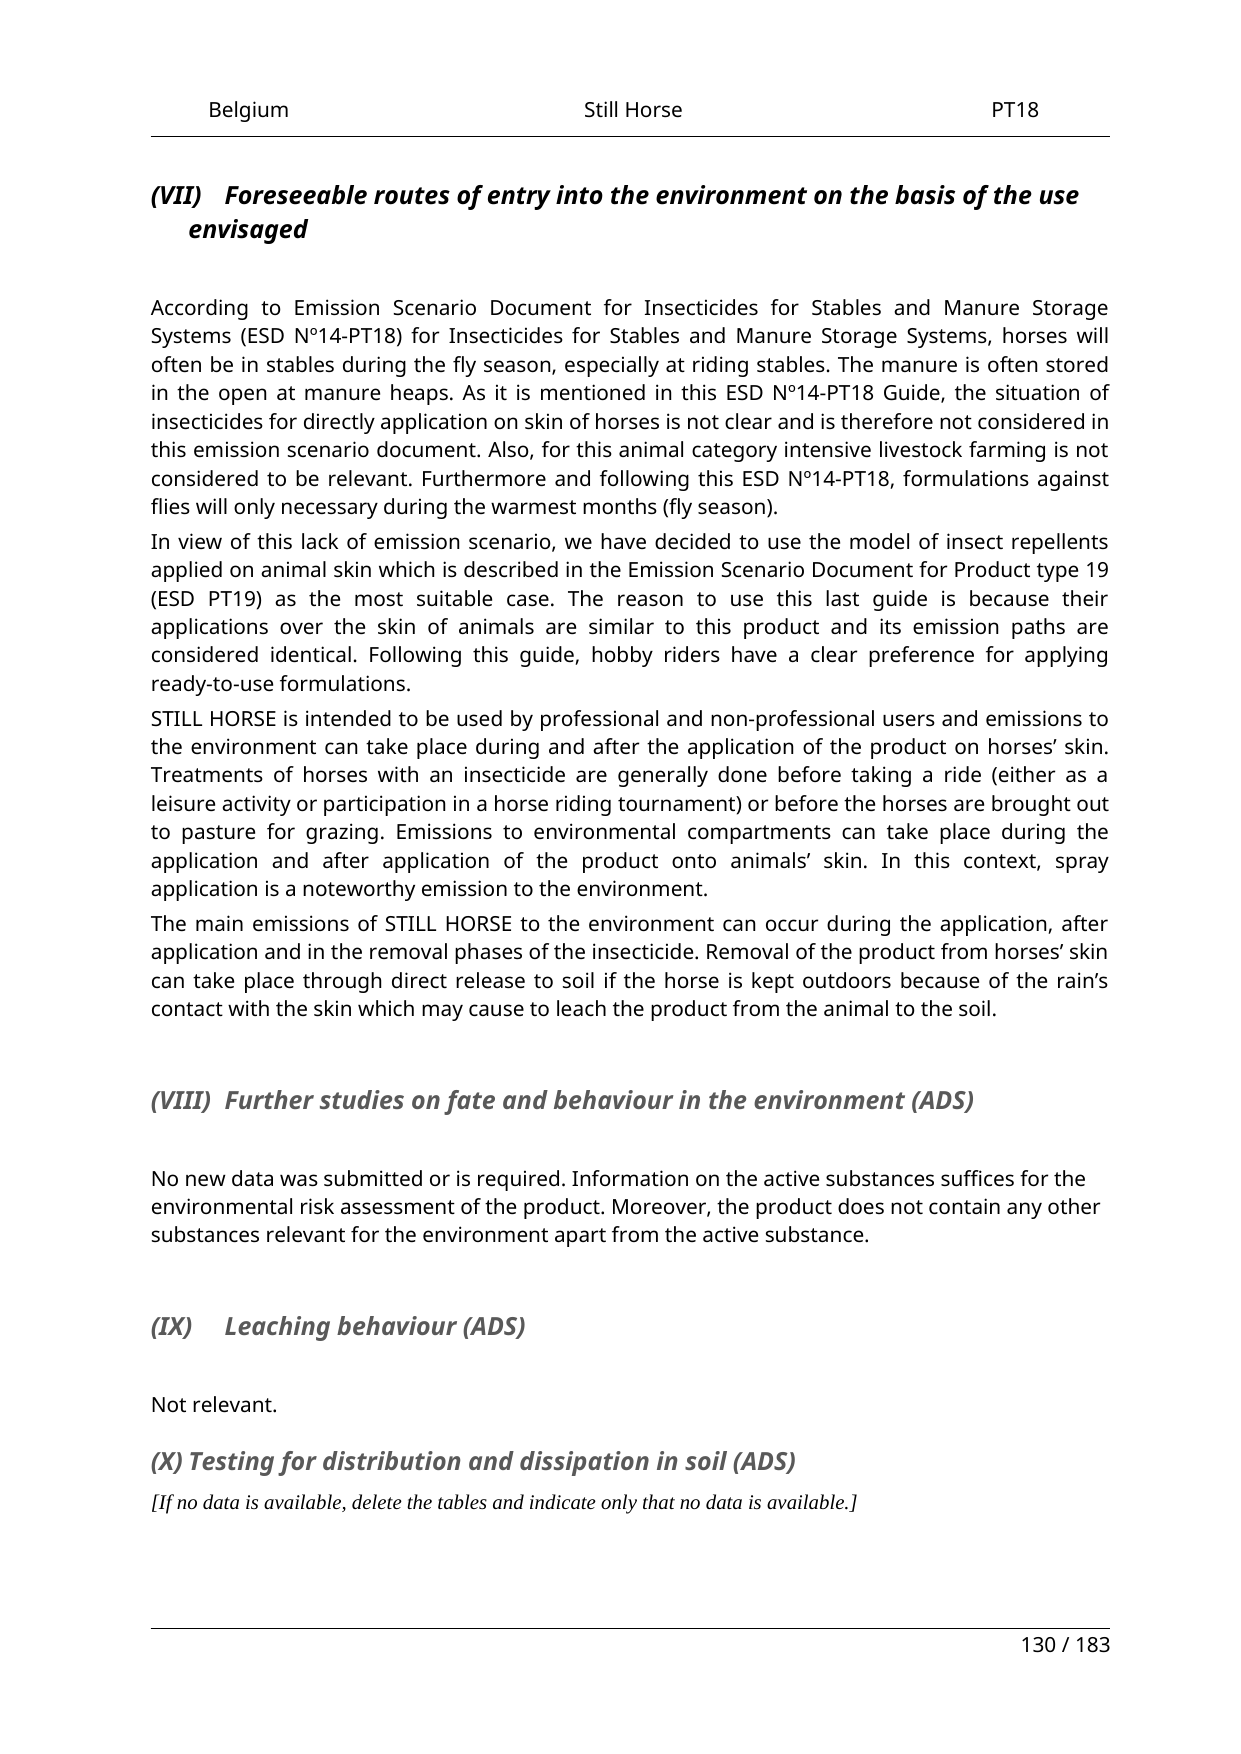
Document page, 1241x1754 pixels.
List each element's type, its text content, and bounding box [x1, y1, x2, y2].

text According to Emission Scenario Document for Insecticides for Stables and Manure Storage Systems (ESD Nº14-PT18) for Insecticides for Stables and Manure Storage Systems, horses will often be in stables during the fly season, especially at riding stables. The manure is often stored in the open at manure heaps. As it is mentioned in this ESD Nº14-PT18 Guide, the situation of insecticides for directly application on skin of horses is not clear and is therefore not considered in this emission scenario document. Also, for this animal category intensive livestock farming is not considered to be relevant. Furthermore and following this ESD Nº14-PT18, formulations against flies will only necessary during the warmest months (fly season). [151, 293, 1110, 521]
subtitle Testing for distribution and dissipation in soil (ADS) [151, 1443, 1110, 1477]
text In view of this lack of emission scenario, we have decided to use the model of insect repellents applied on animal skin which is described in the Emission Scenario Document for Product type 19 (ESD PT19) as the most suitable case. The reason to use this last guide is because their applications over the skin of animals are similar to this product and its emission paths are considered identical. Following this guide, hobby riders have a clear preference for applying ready-to-use formulations. [151, 527, 1110, 697]
text STILL HORSE is intended to be used by professional and non-professional users and emissions to the environment can take place during and after the application of the product on horses’ skin. Treatments of horses with an insecticide are generally done before taking a ride (either as a leisure activity or participation in a horse riding tournament) or before the horses are brought out to pasture for grazing. Emissions to environmental compartments can take place during the application and after application of the product onto animals’ skin. In this context, spray application is a noteworthy emission to the environment. [151, 704, 1110, 903]
text The main emissions of STILL HORSE to the environment can occur during the application, after application and in the removal phases of the insecticide. Removal of the product from horses’ skin can take place through direct release to soil if the horse is kept outdoors because of the rain’s contact with the skin which may cause to leach the product from the animal to the soil. [151, 909, 1110, 1023]
subtitle Further studies on fate and behaviour in the environment (ADS) [151, 1082, 1110, 1117]
text [If no data is available, delete the tables and indicate only that no data is available.] [151, 1490, 1110, 1514]
text No new data was submitted or is required. Information on the active substances suffices for the environmental risk assessment of the product. Moreover, the product does not contain any other substances relevant for the environment apart from the active substance. [151, 1164, 1110, 1249]
text Not relevant. [151, 1390, 1110, 1418]
subtitle Foreseeable routes of entry into the environment on the basis of the use envisaged [151, 178, 1110, 246]
subtitle Leaching behaviour (ADS) [151, 1309, 1110, 1343]
